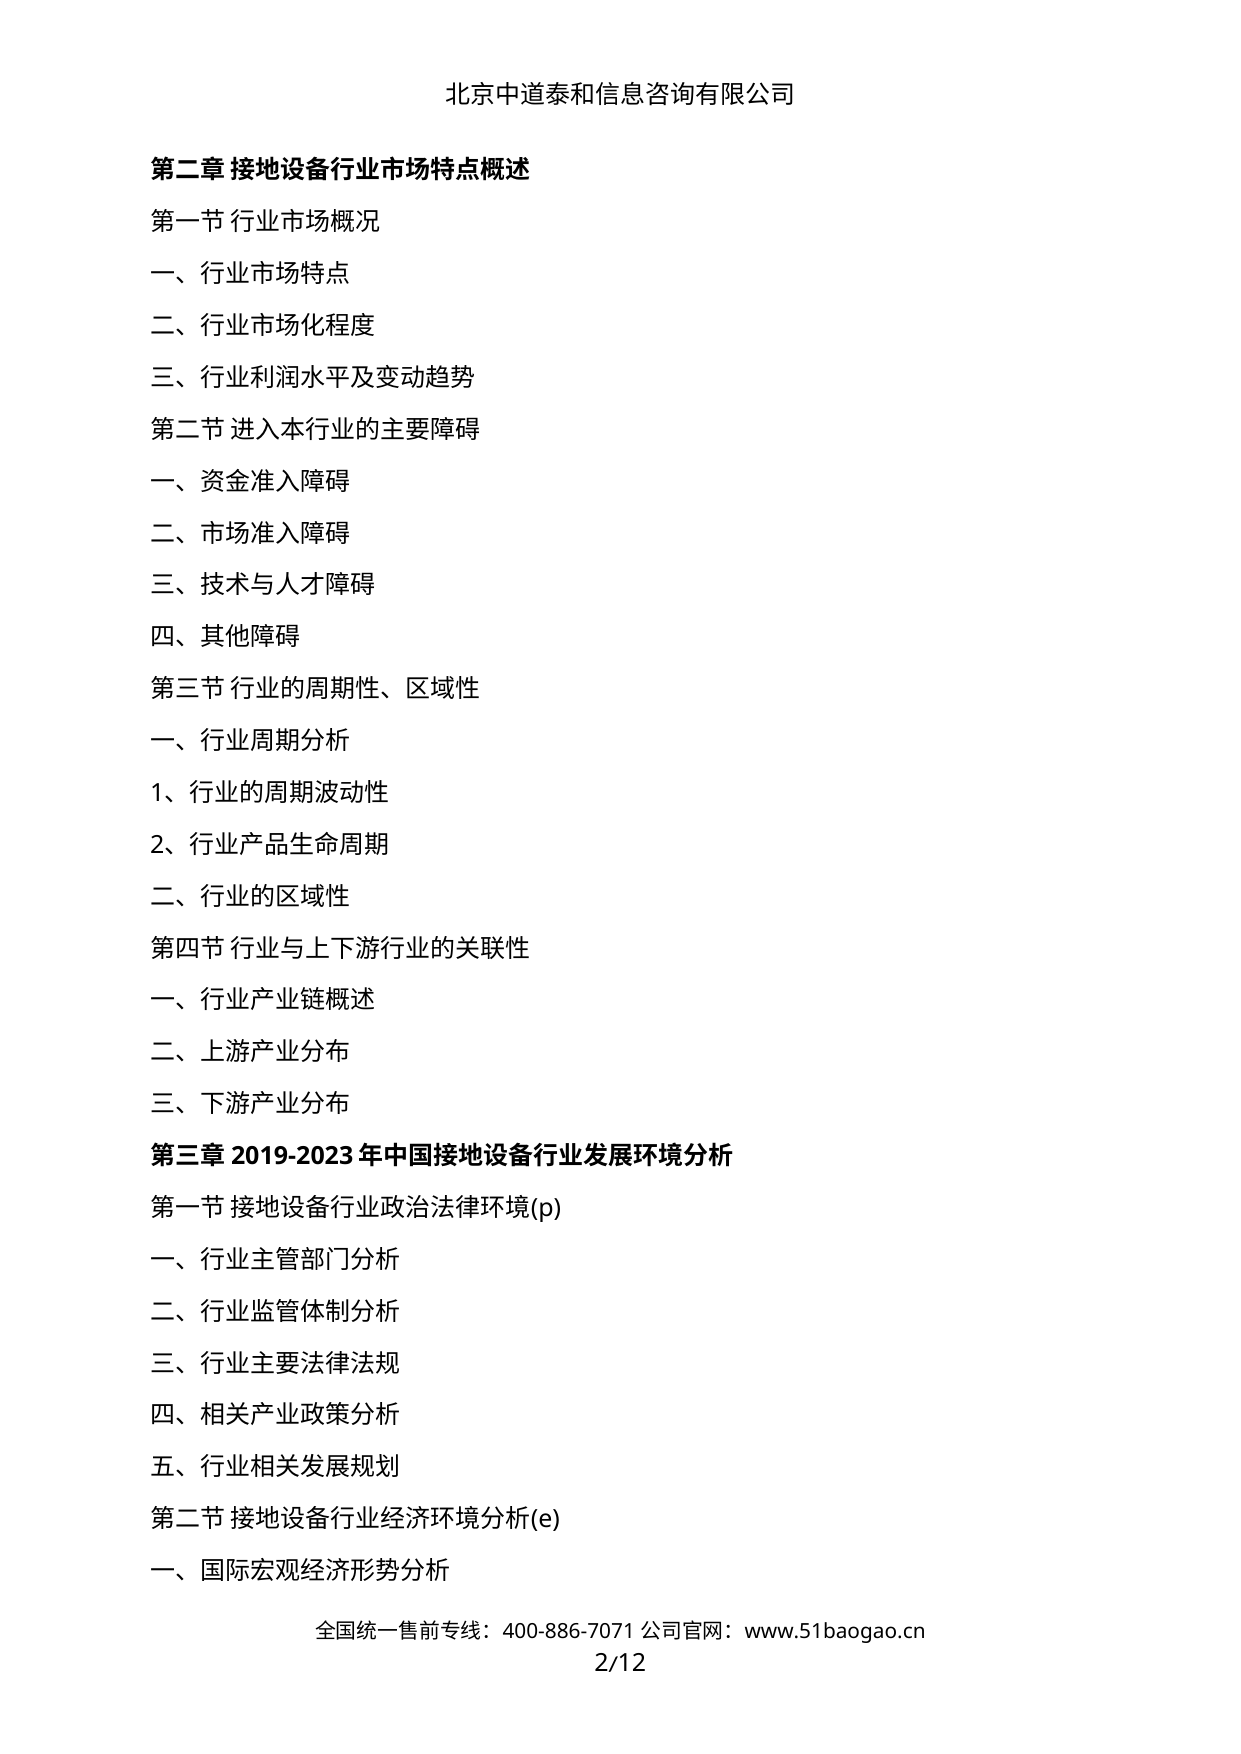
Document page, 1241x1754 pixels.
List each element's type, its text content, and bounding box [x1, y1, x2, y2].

text 一、行业市场特点 [150, 254, 1090, 290]
text 2、行业产品生命周期 [150, 824, 1090, 861]
text 1、行业的周期波动性 [150, 772, 1090, 809]
text 一、行业产业链概述 [150, 980, 1090, 1016]
text 二、上游产业分布 [150, 1032, 1090, 1068]
text 二、行业监管体制分析 [150, 1291, 1090, 1327]
text 一、国际宏观经济形势分析 [150, 1551, 1090, 1587]
text 三、技术与人才障碍 [150, 565, 1090, 601]
text 三、行业主要法律法规 [150, 1343, 1090, 1379]
text 三、行业利润水平及变动趋势 [150, 357, 1090, 394]
text 一、资金准入障碍 [150, 461, 1090, 497]
text 第三章 2019-2023年中国接地设备行业发展环境分析 [150, 1136, 1090, 1172]
text 第四节 行业与上下游行业的关联性 [150, 928, 1090, 964]
text 二、行业的区域性 [150, 876, 1090, 912]
text 二、市场准入障碍 [150, 513, 1090, 549]
text 第二节 接地设备行业经济环境分析(e) [150, 1499, 1090, 1535]
text 一、行业主管部门分析 [150, 1239, 1090, 1276]
text 第一节 行业市场概况 [150, 202, 1090, 238]
text 四、其他障碍 [150, 617, 1090, 653]
text 三、下游产业分布 [150, 1084, 1090, 1120]
text 一、行业周期分析 [150, 721, 1090, 757]
text 第三节 行业的周期性、区域性 [150, 669, 1090, 705]
text 五、行业相关发展规划 [150, 1447, 1090, 1483]
text 二、行业市场化程度 [150, 306, 1090, 342]
text 四、相关产业政策分析 [150, 1395, 1090, 1431]
text 第二节 进入本行业的主要障碍 [150, 409, 1090, 446]
text 第一节 接地设备行业政治法律环境(p) [150, 1187, 1090, 1224]
text 第二章 接地设备行业市场特点概述 [150, 150, 1090, 186]
